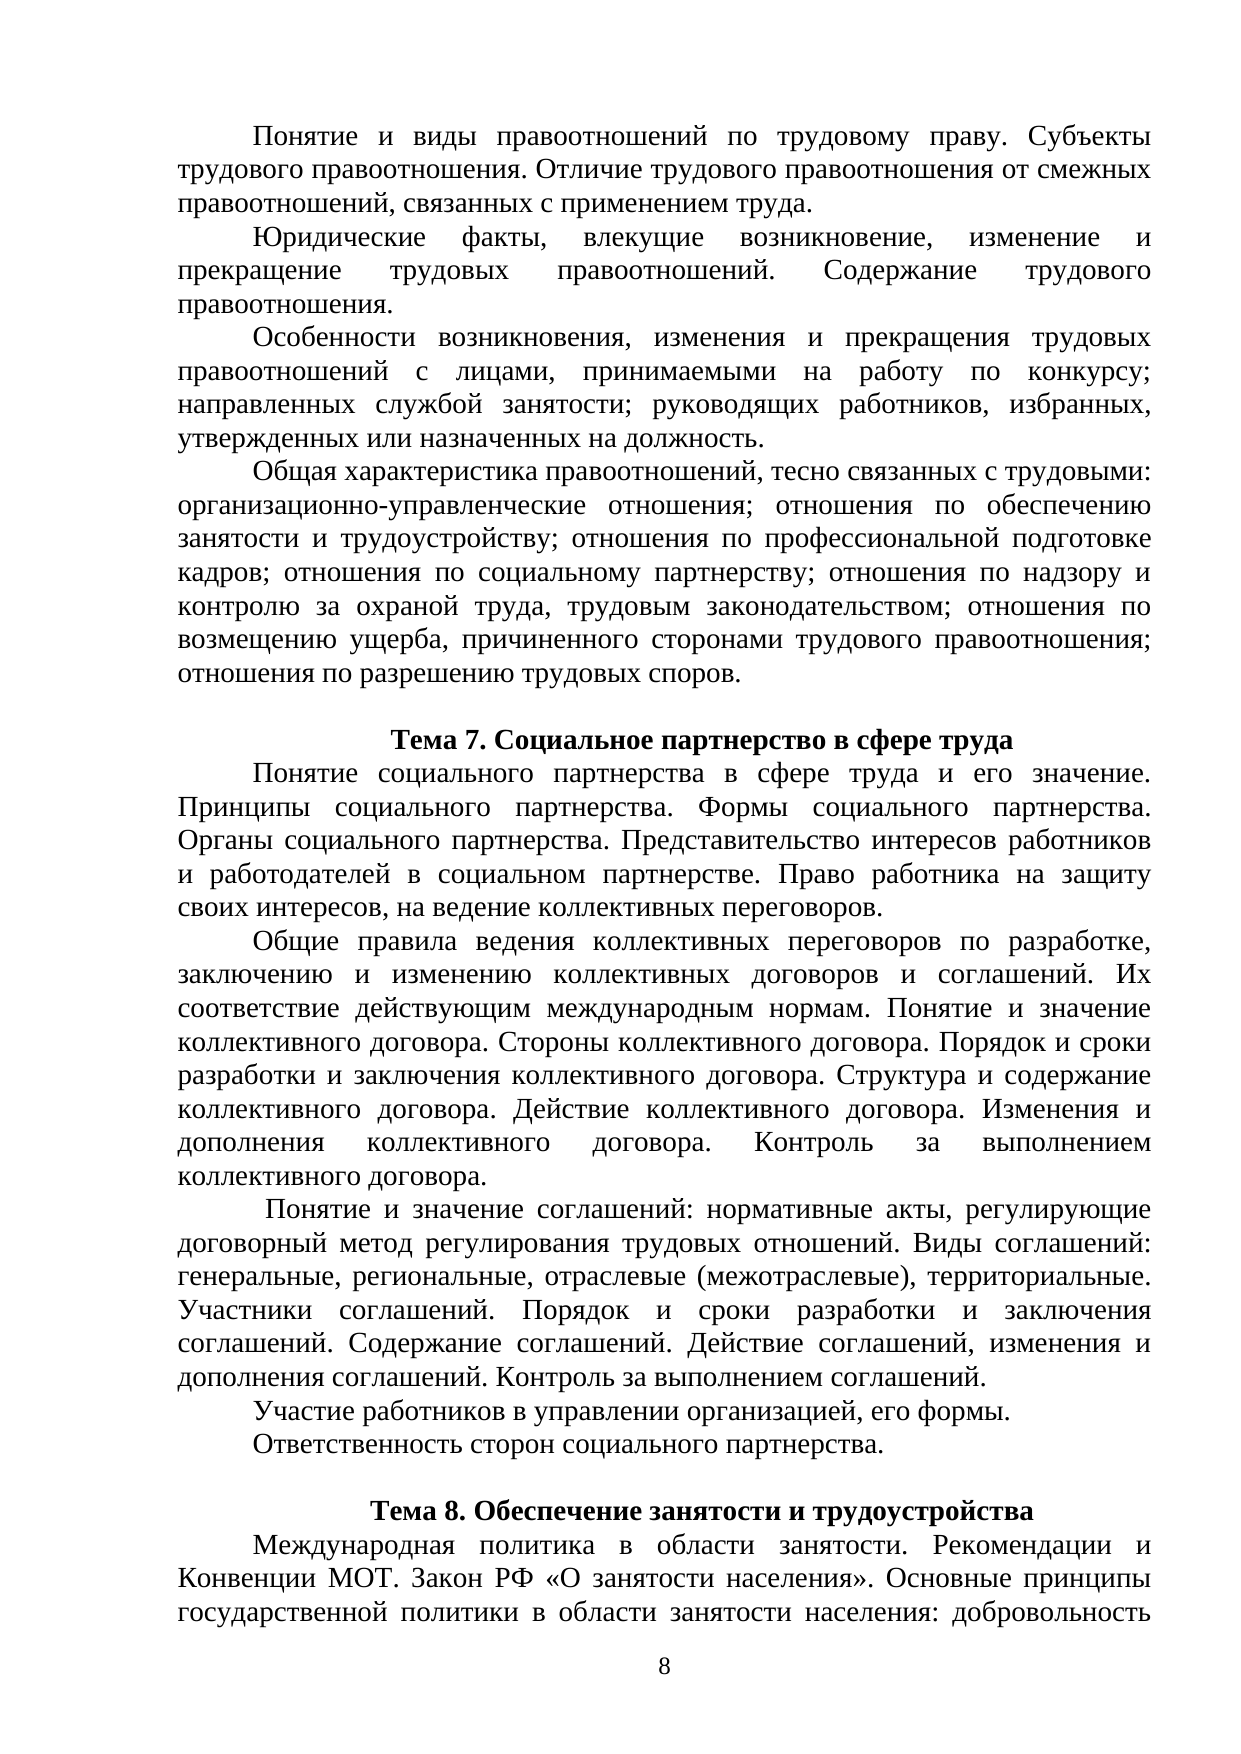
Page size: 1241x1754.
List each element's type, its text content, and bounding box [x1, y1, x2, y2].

text Общие правила ведения коллективных переговоров по разработке, заключению и изменению коллективных договоров и соглашений. Их соответствие действующим международным нормам. Понятие и значение коллективного договора. Стороны коллективного договора. Порядок и сроки разработки и заключения коллективного договора. Структура и содержание коллективного договора. Действие коллективного договора. Изменения и дополнения коллективного договора. Контроль за выполнением коллективного договора. [177, 923, 1152, 1191]
text Юридические факты, влекущие возникновение, изменение и прекращение трудовых правоотношений. Содержание трудового правоотношения. [177, 219, 1152, 319]
text Понятие и виды правоотношений по трудовому праву. Субъекты трудового правоотношения. Отличие трудового правоотношения от смежных правоотношений, связанных с применением труда. [177, 118, 1152, 219]
text Понятие социального партнерства в сфере труда и его значение. Принципы социального партнерства. Формы социального партнерства. Органы социального партнерства. Представительство интересов работников и работодателей в социальном партнерстве. Право работника на защиту своих интересов, на ведение коллективных переговоров. [177, 755, 1152, 923]
text Понятие и значение соглашений: нормативные акты, регулирующие договорный метод регулирования трудовых отношений. Виды соглашений: генеральные, региональные, отраслевые (межотраслевые), территориальные. Участники соглашений. Порядок и сроки разработки и заключения соглашений. Содержание соглашений. Действие соглашений, изменения и дополнения соглашений. Контроль за выполнением соглашений. [177, 1191, 1152, 1393]
text Тема 7. Социальное партнерство в сфере труда [177, 722, 1152, 755]
text Общая характеристика правоотношений, тесно связанных с трудовыми: организационно-управленческие отношения; отношения по обеспечению занятости и трудоустройству; отношения по профессиональной подготовке кадров; отношения по социальному партнерству; отношения по надзору и контролю за охраной труда, трудовым законодательством; отношения по возмещению ущерба, причиненного сторонами трудового правоотношения; отношения по разрешению трудовых споров. [177, 453, 1152, 688]
text Ответственность сторон социального партнерства. [177, 1426, 1152, 1460]
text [177, 1527, 1152, 1627]
text Тема 8. Обеспечение занятости и трудоустройства [177, 1493, 1152, 1527]
text Особенности возникновения, изменения и прекращения трудовых правоотношений с лицами, принимаемыми на работу по конкурсу; направленных службой занятости; руководящих работников, избранных, утвержденных или назначенных на должность. [177, 319, 1152, 453]
text Участие работников в управлении организацией, его формы. [177, 1393, 1152, 1426]
